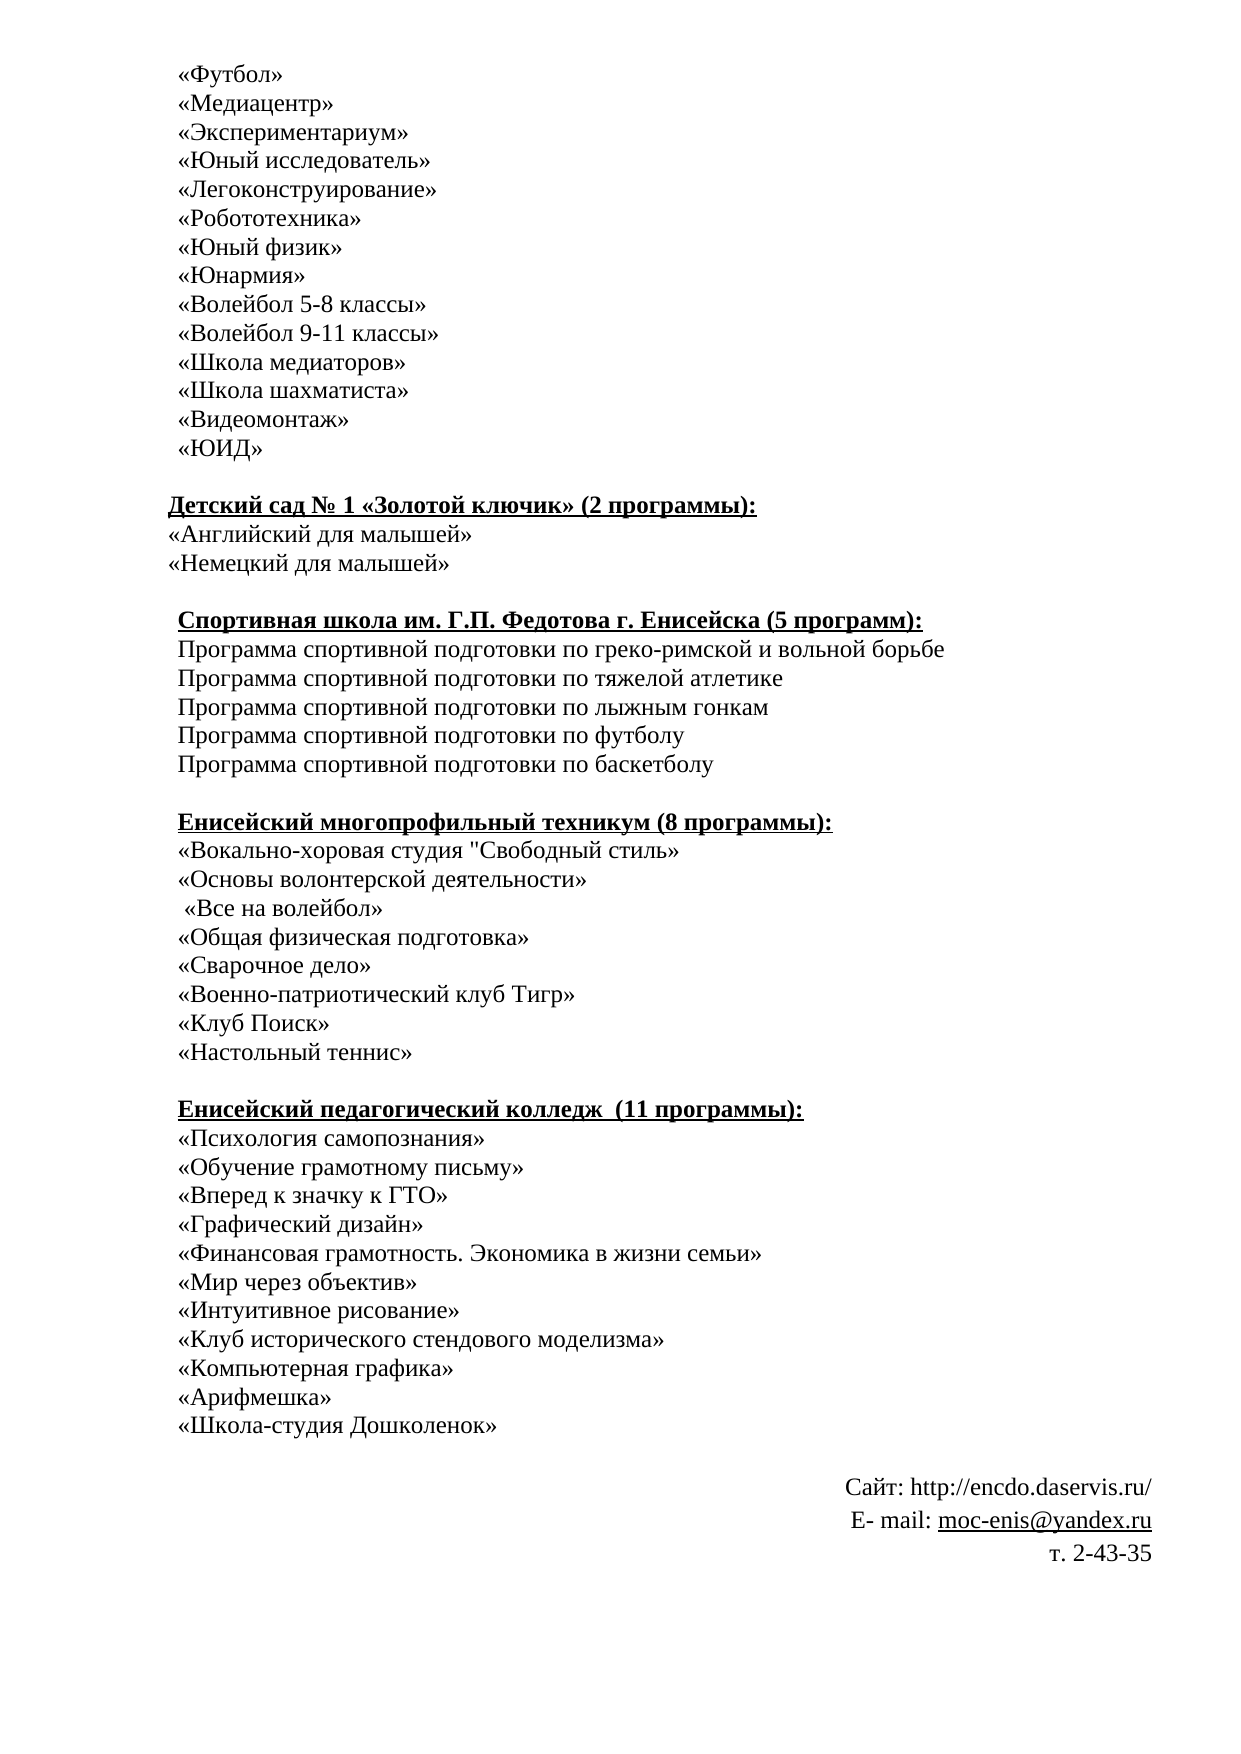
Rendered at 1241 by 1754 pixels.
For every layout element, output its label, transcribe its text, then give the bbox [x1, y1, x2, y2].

text «Футбол» [177, 59, 1152, 88]
text «Общая физическая подготовка» [177, 922, 1152, 950]
text Программа спортивной подготовки по тяжелой атлетике [177, 663, 1152, 692]
text «Обучение грамотному письму» [177, 1152, 1152, 1180]
text «Юнармия» [177, 260, 1152, 289]
text «Вокально-хоровая студия "Свободный стиль» [177, 835, 1152, 864]
text Енисейский многопрофильный техникум (8 программы): [177, 807, 1152, 835]
text т. 2-43-35 [177, 1538, 1152, 1567]
text «Английский для малышей» [168, 519, 1152, 548]
text «Видеомонтаж» [177, 404, 1152, 433]
text «Финансовая грамотность. Экономика в жизни семьи» [177, 1238, 1152, 1267]
text «Психология самопознания» [177, 1123, 1152, 1152]
text «Основы волонтерской деятельности» [177, 864, 1152, 893]
text Программа спортивной подготовки по лыжным гонкам [177, 692, 1152, 720]
text E- mail: moc-enis@yandex.ru [177, 1505, 1152, 1534]
text «Волейбол 9-11 классы» [177, 318, 1152, 347]
text Программа спортивной подготовки по футболу [177, 720, 1152, 749]
text Детский сад № 1 «Золотой ключик» (2 программы): [168, 490, 1152, 519]
text «Экспериментариум» [177, 117, 1152, 145]
text «Легоконструирование» [177, 174, 1152, 203]
text «Робототехника» [177, 203, 1152, 232]
text Енисейский педагогический колледж (11 программы): [177, 1094, 1152, 1123]
text «Мир через объектив» [177, 1267, 1152, 1295]
text «Школа медиаторов» [177, 347, 1152, 375]
text «Военно-патриотический клуб Тигр» [177, 979, 1152, 1008]
text Сайт: http://encdo.daservis.ru/ [177, 1472, 1152, 1501]
text Программа спортивной подготовки по греко-римской и вольной борьбе [177, 634, 1152, 663]
text «Клуб исторического стендового моделизма» [177, 1324, 1152, 1353]
text «Интуитивное рисование» [177, 1295, 1152, 1324]
text «Немецкий для малышей» [168, 548, 1152, 577]
text «Все на волейбол» [177, 893, 1152, 922]
text «Медиацентр» [177, 88, 1152, 117]
text Спортивная школа им. Г.П. Федотова г. Енисейска (5 программ): [177, 605, 1152, 634]
text «Графический дизайн» [177, 1209, 1152, 1238]
text «Арифмешка» [177, 1382, 1152, 1410]
text «Настольный теннис» [177, 1037, 1152, 1065]
text «Клуб Поиск» [177, 1008, 1152, 1037]
text «Юный исследователь» [177, 145, 1152, 174]
text «Волейбол 5-8 классы» [177, 289, 1152, 318]
text «Вперед к значку к ГТО» [177, 1180, 1152, 1209]
text «Сварочное дело» [177, 950, 1152, 979]
text «Юный физик» [177, 232, 1152, 260]
text «ЮИД» [177, 433, 1152, 462]
text Программа спортивной подготовки по баскетболу [177, 749, 1152, 778]
text «Школа шахматиста» [177, 375, 1152, 404]
text «Школа-студия Дошколенок» [177, 1410, 1152, 1439]
text «Компьютерная графика» [177, 1353, 1152, 1382]
